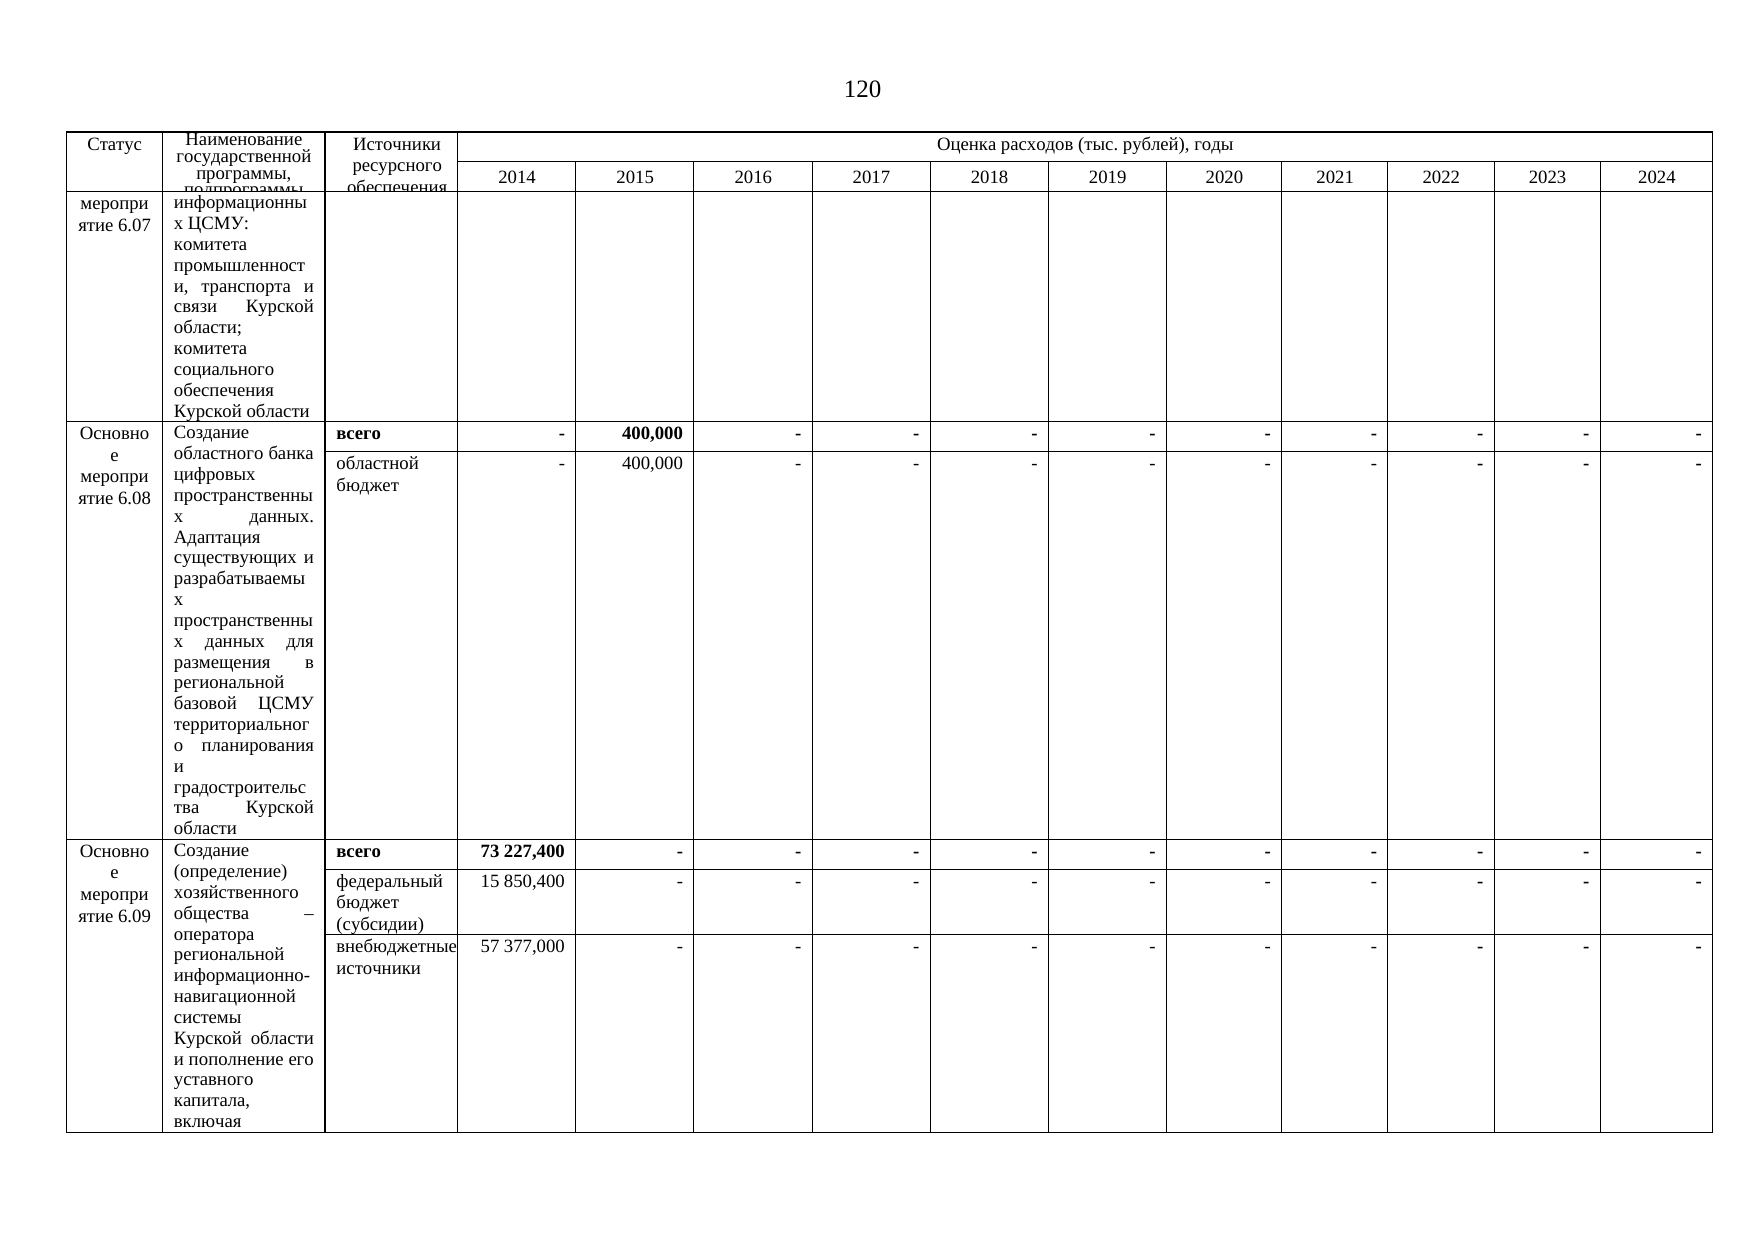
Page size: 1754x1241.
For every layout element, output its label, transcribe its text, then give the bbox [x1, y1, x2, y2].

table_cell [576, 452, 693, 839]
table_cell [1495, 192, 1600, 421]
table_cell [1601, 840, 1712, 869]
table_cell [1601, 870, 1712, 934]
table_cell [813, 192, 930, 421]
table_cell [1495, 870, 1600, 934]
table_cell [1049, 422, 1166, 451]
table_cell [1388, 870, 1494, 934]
table_header Статус [67, 133, 162, 191]
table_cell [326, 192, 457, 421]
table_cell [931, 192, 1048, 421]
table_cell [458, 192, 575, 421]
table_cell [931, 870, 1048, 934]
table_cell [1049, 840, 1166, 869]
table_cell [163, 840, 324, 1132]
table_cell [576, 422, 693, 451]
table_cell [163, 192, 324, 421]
table_cell 2020 [1167, 162, 1281, 191]
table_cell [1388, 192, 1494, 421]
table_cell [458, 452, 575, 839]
table_cell 2014 [458, 162, 575, 191]
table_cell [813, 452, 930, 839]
table_cell 2019 [1049, 162, 1166, 191]
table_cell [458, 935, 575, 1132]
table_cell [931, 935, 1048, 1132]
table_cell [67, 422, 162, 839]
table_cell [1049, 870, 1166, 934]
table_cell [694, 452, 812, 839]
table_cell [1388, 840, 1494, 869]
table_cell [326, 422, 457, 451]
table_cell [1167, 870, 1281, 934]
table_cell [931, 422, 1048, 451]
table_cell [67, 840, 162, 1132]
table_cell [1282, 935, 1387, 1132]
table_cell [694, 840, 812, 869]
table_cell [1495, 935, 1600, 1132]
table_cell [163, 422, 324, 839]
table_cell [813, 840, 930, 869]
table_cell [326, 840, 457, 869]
table_cell 2023 [1495, 162, 1600, 191]
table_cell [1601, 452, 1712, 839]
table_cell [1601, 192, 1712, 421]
table_cell 2017 [813, 162, 930, 191]
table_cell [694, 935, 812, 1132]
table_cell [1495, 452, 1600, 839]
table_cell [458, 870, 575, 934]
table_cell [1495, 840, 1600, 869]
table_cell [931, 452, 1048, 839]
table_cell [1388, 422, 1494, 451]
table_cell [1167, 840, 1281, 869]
table_cell 2022 [1388, 162, 1494, 191]
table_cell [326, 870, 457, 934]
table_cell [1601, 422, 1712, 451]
table_cell 2015 [576, 162, 693, 191]
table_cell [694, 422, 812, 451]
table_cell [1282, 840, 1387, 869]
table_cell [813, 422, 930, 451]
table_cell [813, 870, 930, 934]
table_cell 2021 [1282, 162, 1387, 191]
table_header Источники ресурсного обеспечения [326, 133, 457, 191]
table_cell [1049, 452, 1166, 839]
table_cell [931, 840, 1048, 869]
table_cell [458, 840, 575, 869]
table_cell 2018 [931, 162, 1048, 191]
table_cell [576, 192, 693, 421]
table_header Наименование государственной программы, подпрограммы государственной программы, структурного элемента подпрограммы [163, 133, 324, 191]
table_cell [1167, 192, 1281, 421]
table_cell 2024 [1601, 162, 1712, 191]
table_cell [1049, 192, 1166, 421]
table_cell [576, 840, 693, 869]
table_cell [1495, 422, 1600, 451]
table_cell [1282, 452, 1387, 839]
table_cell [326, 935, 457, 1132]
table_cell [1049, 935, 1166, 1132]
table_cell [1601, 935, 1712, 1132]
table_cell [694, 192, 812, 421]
table_header Оценка расходов (тыс. рублей), годы [458, 133, 1712, 161]
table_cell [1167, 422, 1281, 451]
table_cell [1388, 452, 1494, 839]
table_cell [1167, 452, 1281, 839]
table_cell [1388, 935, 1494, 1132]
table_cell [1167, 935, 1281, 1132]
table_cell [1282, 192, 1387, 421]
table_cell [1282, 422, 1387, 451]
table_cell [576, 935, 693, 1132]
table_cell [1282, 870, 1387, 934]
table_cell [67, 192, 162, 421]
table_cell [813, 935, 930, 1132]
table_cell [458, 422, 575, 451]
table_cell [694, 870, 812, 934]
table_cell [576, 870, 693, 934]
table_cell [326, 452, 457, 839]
table_cell 2016 [694, 162, 812, 191]
